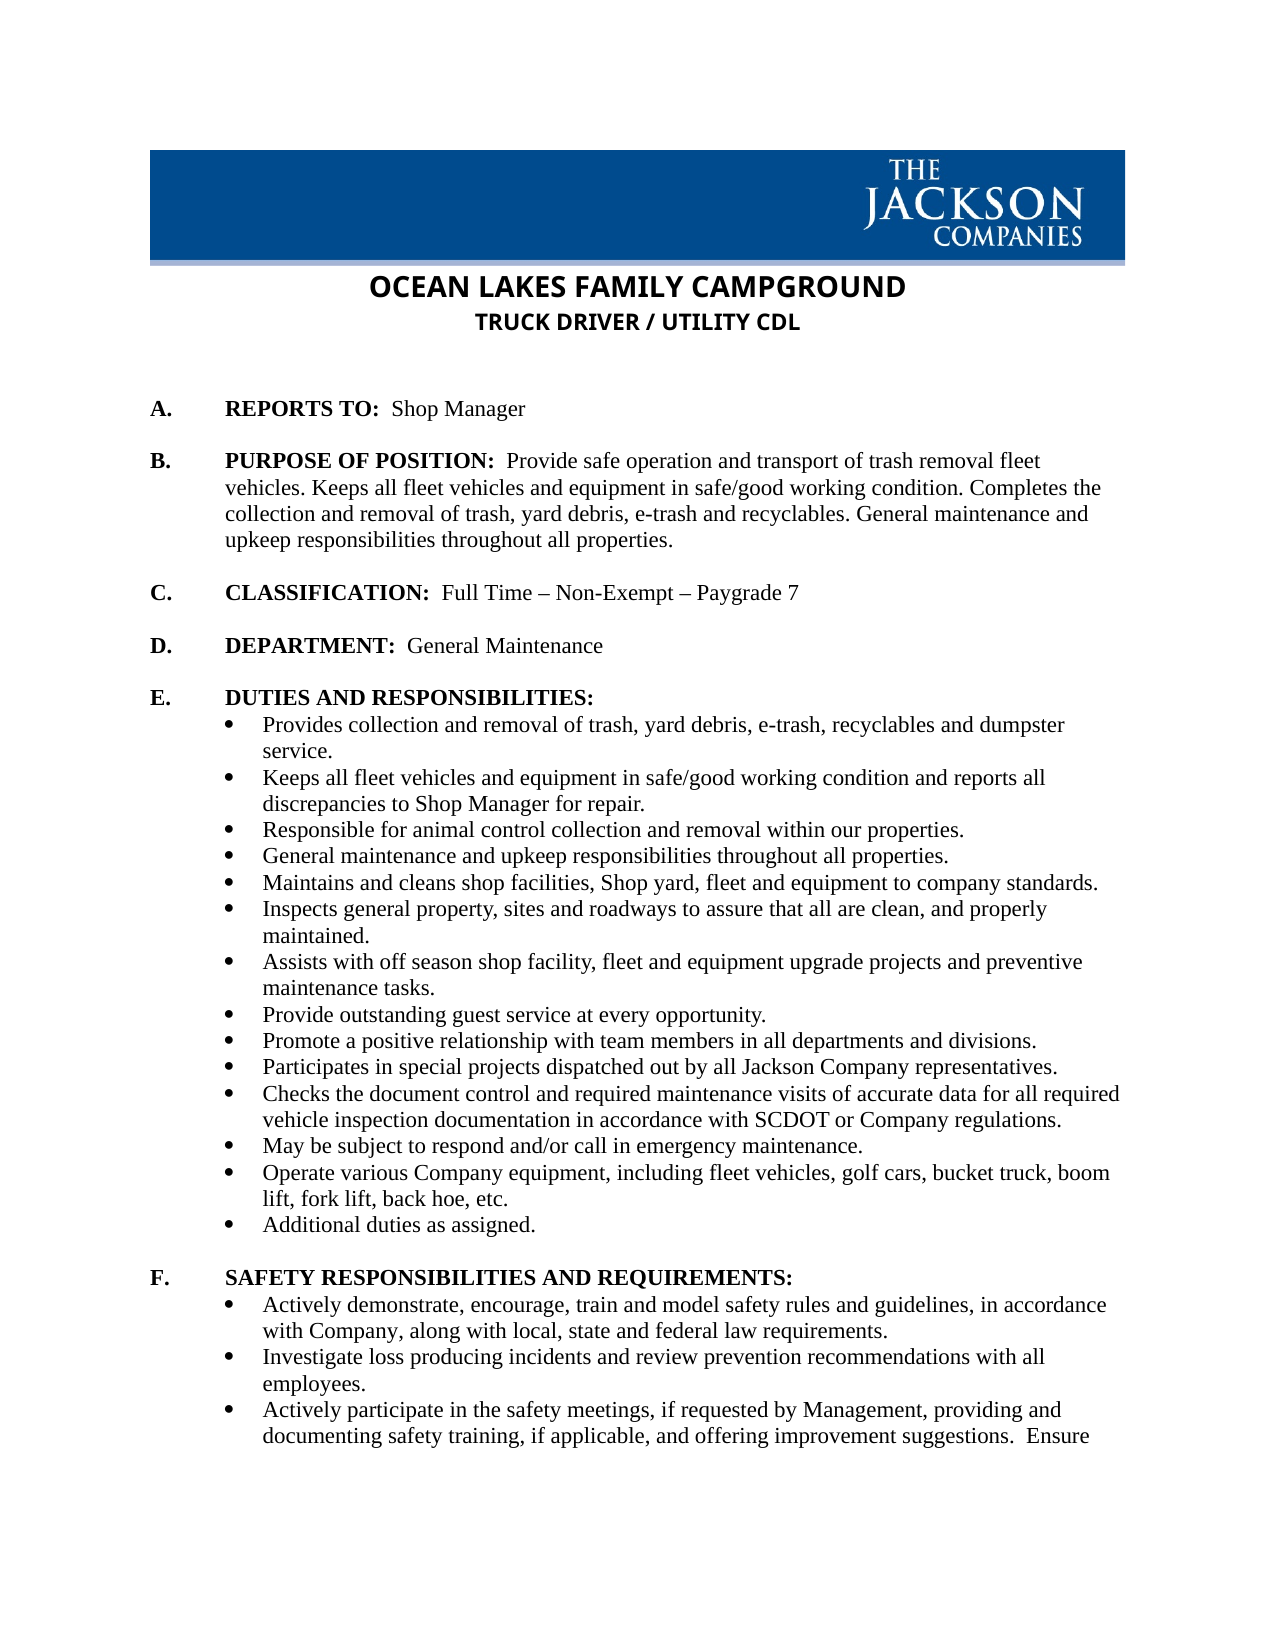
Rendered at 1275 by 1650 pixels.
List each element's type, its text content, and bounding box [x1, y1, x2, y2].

list May be subject to respond and/or call in emergency maintenance. [225, 1132, 1125, 1159]
list DEPARTMENT: General Maintenance [150, 632, 1125, 658]
list PURPOSE OF POSITION: Provide safe operation and transport of trash removal fleet vehicles. Keeps all fleet vehicles and equipment in safe/good working condition. Completes the collection and removal of trash, yard debris, e-trash and recyclables. General maintenance and upkeep responsibilities throughout all properties. [150, 447, 1125, 553]
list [225, 1396, 1125, 1449]
text F. SAFETY RESPONSIBILITIES AND REQUIREMENTS: [150, 1264, 1125, 1291]
list Operate various Company equipment, including fleet vehicles, golf cars, bucket truck, boom lift, fork lift, back hoe, etc. [225, 1159, 1125, 1212]
list Actively demonstrate, encourage, train and model safety rules and guidelines, in accordance with Company, along with local, state and federal law requirements. [225, 1291, 1125, 1343]
list Inspects general property, sites and roadways to assure that all are clean, and properly maintained. [225, 895, 1125, 948]
list Assists with off season shop facility, fleet and equipment upgrade projects and preventive maintenance tasks. [225, 948, 1125, 1001]
list Checks the document control and required maintenance visits of accurate data for all required vehicle inspection documentation in accordance with SCDOT or Company regulations. [225, 1080, 1125, 1132]
list General maintenance and upkeep responsibilities throughout all properties. [225, 843, 1125, 869]
list CLASSIFICATION: Full Time – Non-Exempt – Paygrade 7 [150, 579, 1125, 605]
list Additional duties as assigned. [225, 1212, 1125, 1238]
list REPORTS TO: Shop Manager [150, 394, 1125, 421]
list Responsible for animal control collection and removal within our properties. [225, 816, 1125, 843]
list Keeps all fleet vehicles and equipment in safe/good working condition and reports all discrepancies to Shop Manager for repair. [225, 763, 1125, 816]
list Maintains and cleans shop facilities, Shop yard, fleet and equipment to company standards. [225, 869, 1125, 895]
list Participates in special projects dispatched out by all Jackson Company representatives. [225, 1053, 1125, 1080]
list Investigate loss producing incidents and review prevention recommendations with all employees. [225, 1343, 1125, 1396]
list DUTIES AND RESPONSIBILITIES: [150, 684, 1125, 711]
list Provides collection and removal of trash, yard debris, e-trash, recyclables and dumpster service. [225, 711, 1125, 763]
picture [150, 150, 1125, 266]
text TRUCK DRIVER / UTILITY CDL [150, 306, 1125, 337]
text Ocean Lakes Family Campground [150, 266, 1125, 306]
list Provide outstanding guest service at every opportunity. [225, 1001, 1125, 1027]
list Promote a positive relationship with team members in all departments and divisions. [225, 1027, 1125, 1053]
